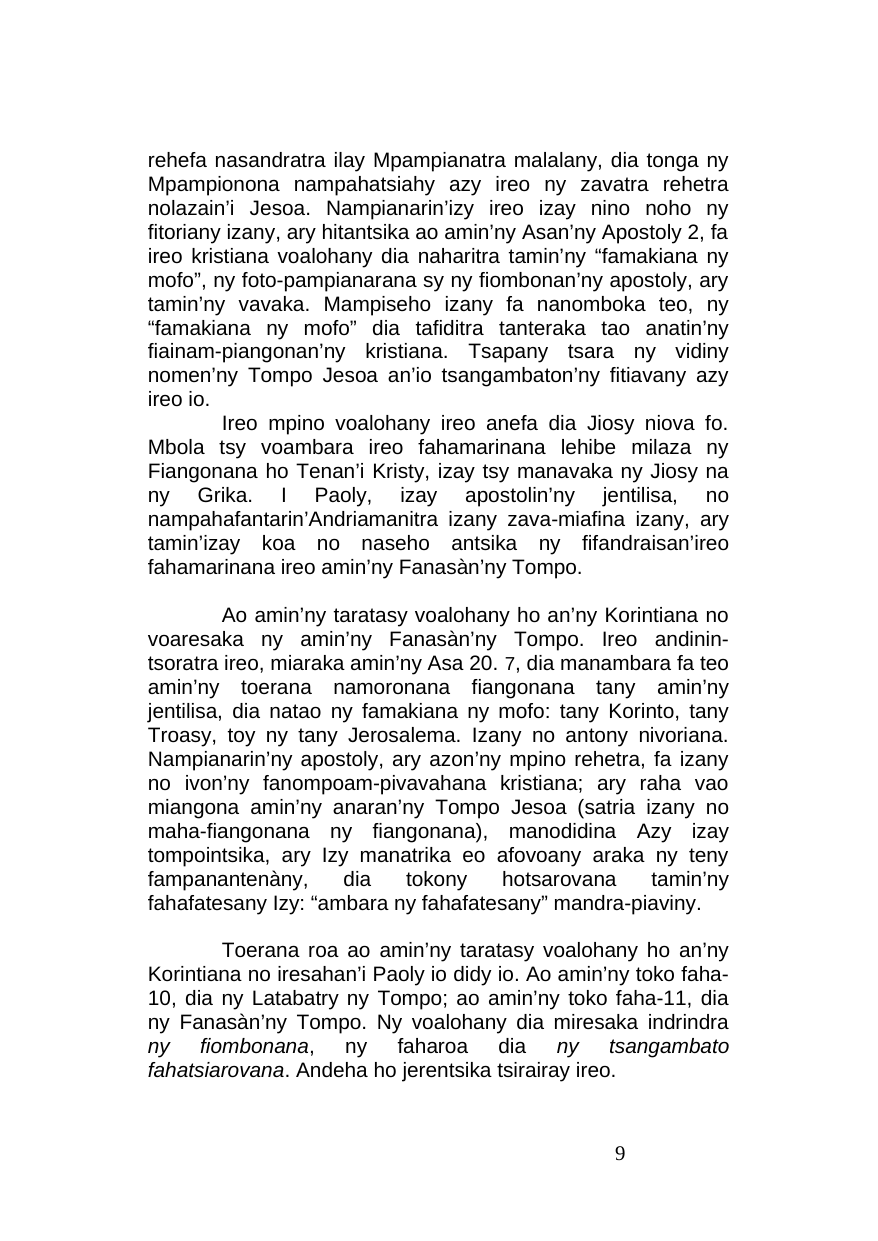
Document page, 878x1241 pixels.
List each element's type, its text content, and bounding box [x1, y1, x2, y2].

subtitle Toerana roa ao amin’ny taratasy voalohany ho an’ny Korintiana no iresahan’i Paoly io didy io. Ao amin’ny toko faha-10, dia ny Latabatry ny Tompo; ao amin’ny toko faha-11, dia ny Fanasàn’ny Tompo. Ny voalohany dia miresaka indrindra ny fiombonana, ny faharoa dia ny tsangambato fahatsiarovana. Andeha ho jerentsika tsirairay ireo. [148, 938, 729, 1082]
subtitle Ireo mpino voalohany ireo anefa dia Jiosy niova fo. Mbola tsy voambara ireo fahamarinana lehibe milaza ny Fiangonana ho Tenan’i Kristy, izay tsy manavaka ny Jiosy na ny Grika. I Paoly, izay apostolin’ny jentilisa, no nampahafantarin’Andriamanitra izany zava-miafina izany, ary tamin’izay koa no naseho antsika ny fifandraisan’ireo fahamarinana ireo amin’ny Fanasàn’ny Tompo. [148, 411, 729, 579]
subtitle Ao amin’ny taratasy voalohany ho an’ny Korintiana no voaresaka ny amin’ny Fanasàn’ny Tompo. Ireo andinin-tsoratra ireo, miaraka amin’ny Asa 20. 7, dia manambara fa teo amin’ny toerana namoronana fiangonana tany amin’ny jentilisa, dia natao ny famakiana ny mofo: tany Korinto, tany Troasy, toy ny tany Jerosalema. Izany no antony nivoriana. Nampianarin’ny apostoly, ary azon’ny mpino rehetra, fa izany no ivon’ny fanompoam-pivavahana kristiana; ary raha vao miangona amin’ny anaran’ny Tompo Jesoa (satria izany no maha-fiangonana ny fiangonana), manodidina Azy izay tompointsika, ary Izy manatrika eo afovoany araka ny teny fampanantenàny, dia tokony hotsarovana tamin’ny fahafatesany Izy: “ambara ny fahafatesany” mandra-piaviny. [148, 603, 729, 914]
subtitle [148, 148, 729, 411]
